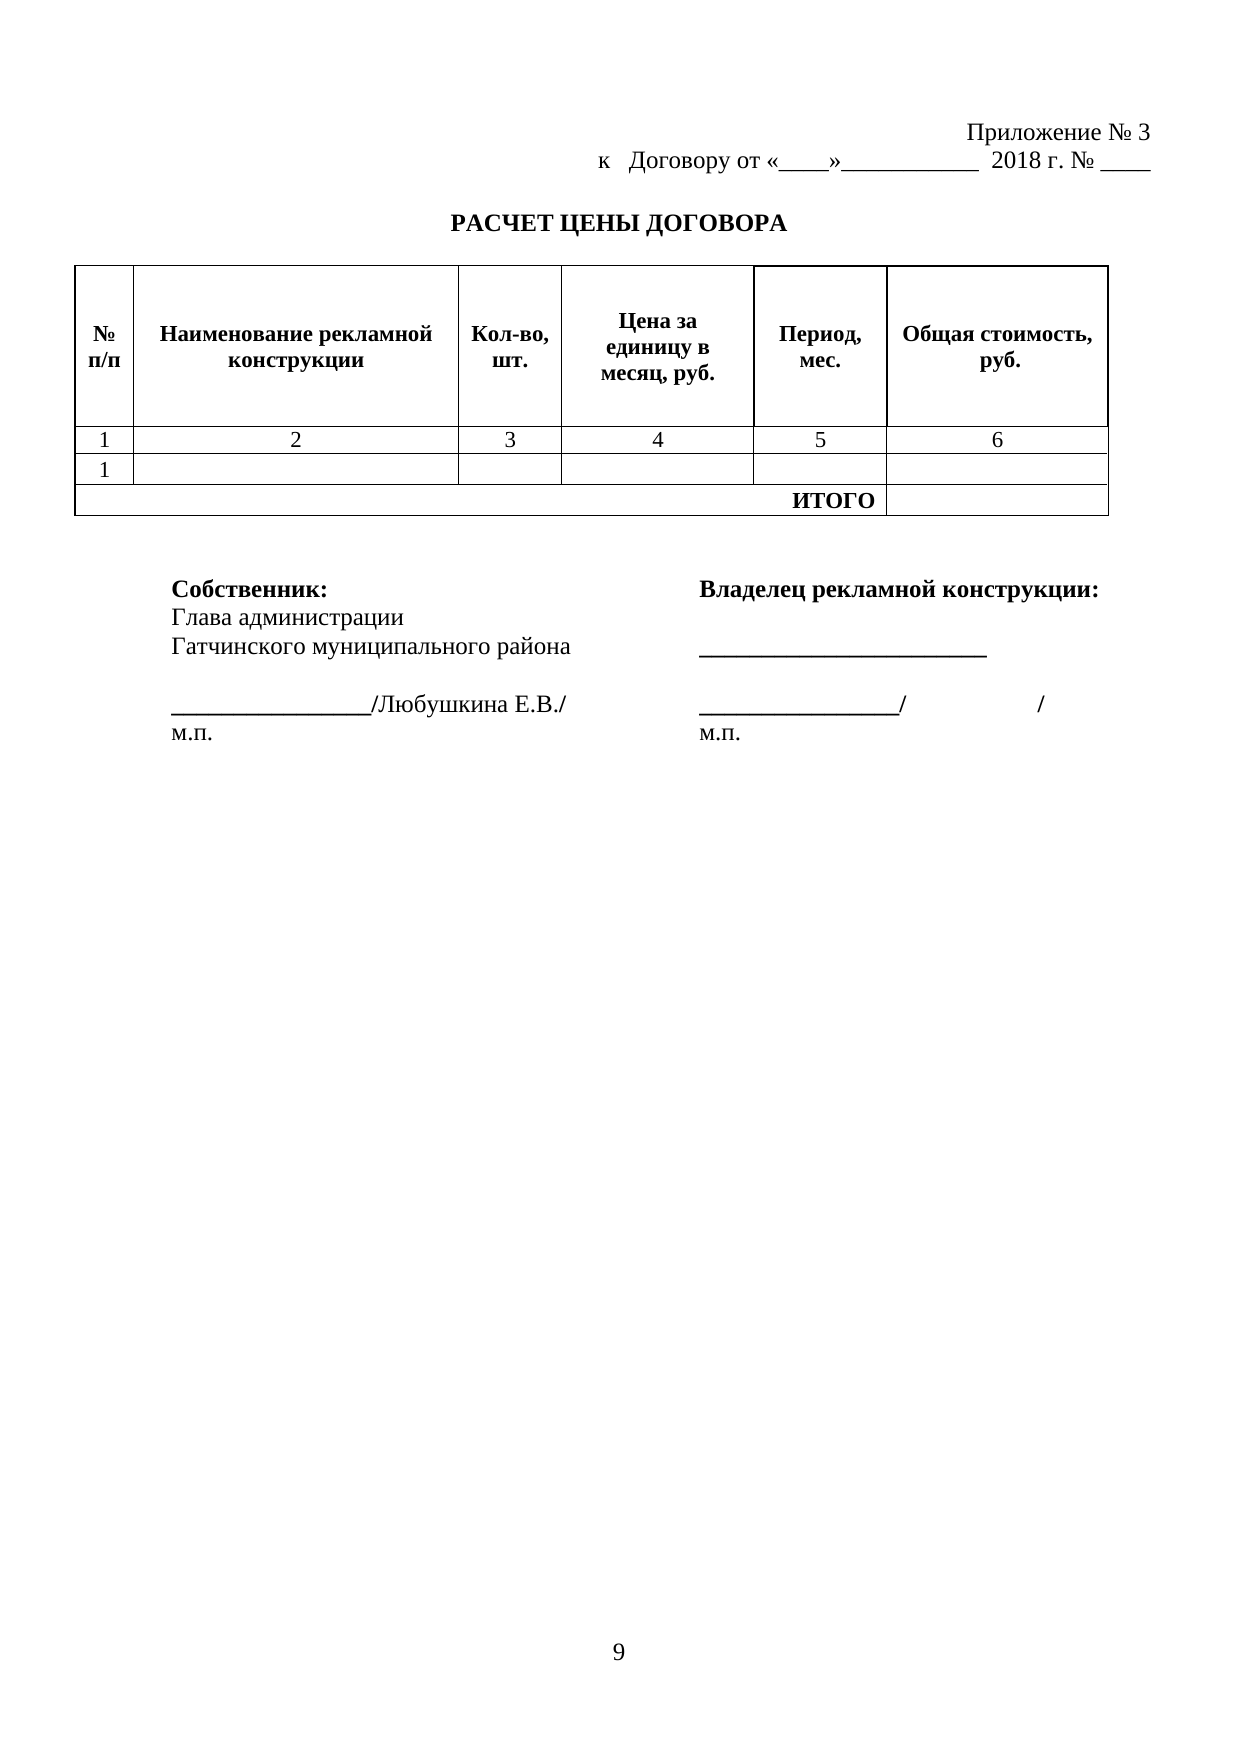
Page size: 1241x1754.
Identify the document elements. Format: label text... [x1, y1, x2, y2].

table_cell [887, 484, 1108, 515]
text Приложение № 3 [19, 117, 1150, 145]
table_header Владелец рекламной конструкции: _______________________ ________________/ / м.п. [688, 574, 1216, 746]
table_cell [887, 453, 1108, 484]
table_cell 1 [76, 454, 133, 484]
table_cell 4 [562, 427, 753, 453]
text к Договору от «____»___________ 2018 г. № ____ [19, 145, 1150, 174]
table_cell 6 [887, 427, 1108, 453]
text РАСЧЕТ ЦЕНЫ ДОГОВОРА [75, 208, 1163, 236]
table_cell 1 [76, 427, 133, 453]
table_cell 3 [459, 427, 561, 453]
table_header Цена за единицу в месяц, руб. [562, 266, 753, 426]
table_cell [754, 454, 886, 484]
table_header № п/п [76, 266, 133, 426]
table_cell 5 [754, 427, 886, 453]
table_header Наименование рекламной конструкции [134, 266, 458, 426]
table_cell [562, 454, 753, 484]
table_cell [459, 454, 561, 484]
table_header Собственник: Глава администрации Гатчинского муниципального района ________________/Любушкина Е.В./ м.п. [160, 574, 688, 746]
table_header Общая стоимость, руб. [888, 267, 1107, 426]
table_cell [134, 454, 458, 484]
table_header Период, мес. [755, 267, 886, 426]
table_cell ИТОГО [76, 485, 886, 515]
table_header Кол-во, шт. [459, 266, 561, 426]
table_cell 2 [134, 427, 458, 453]
